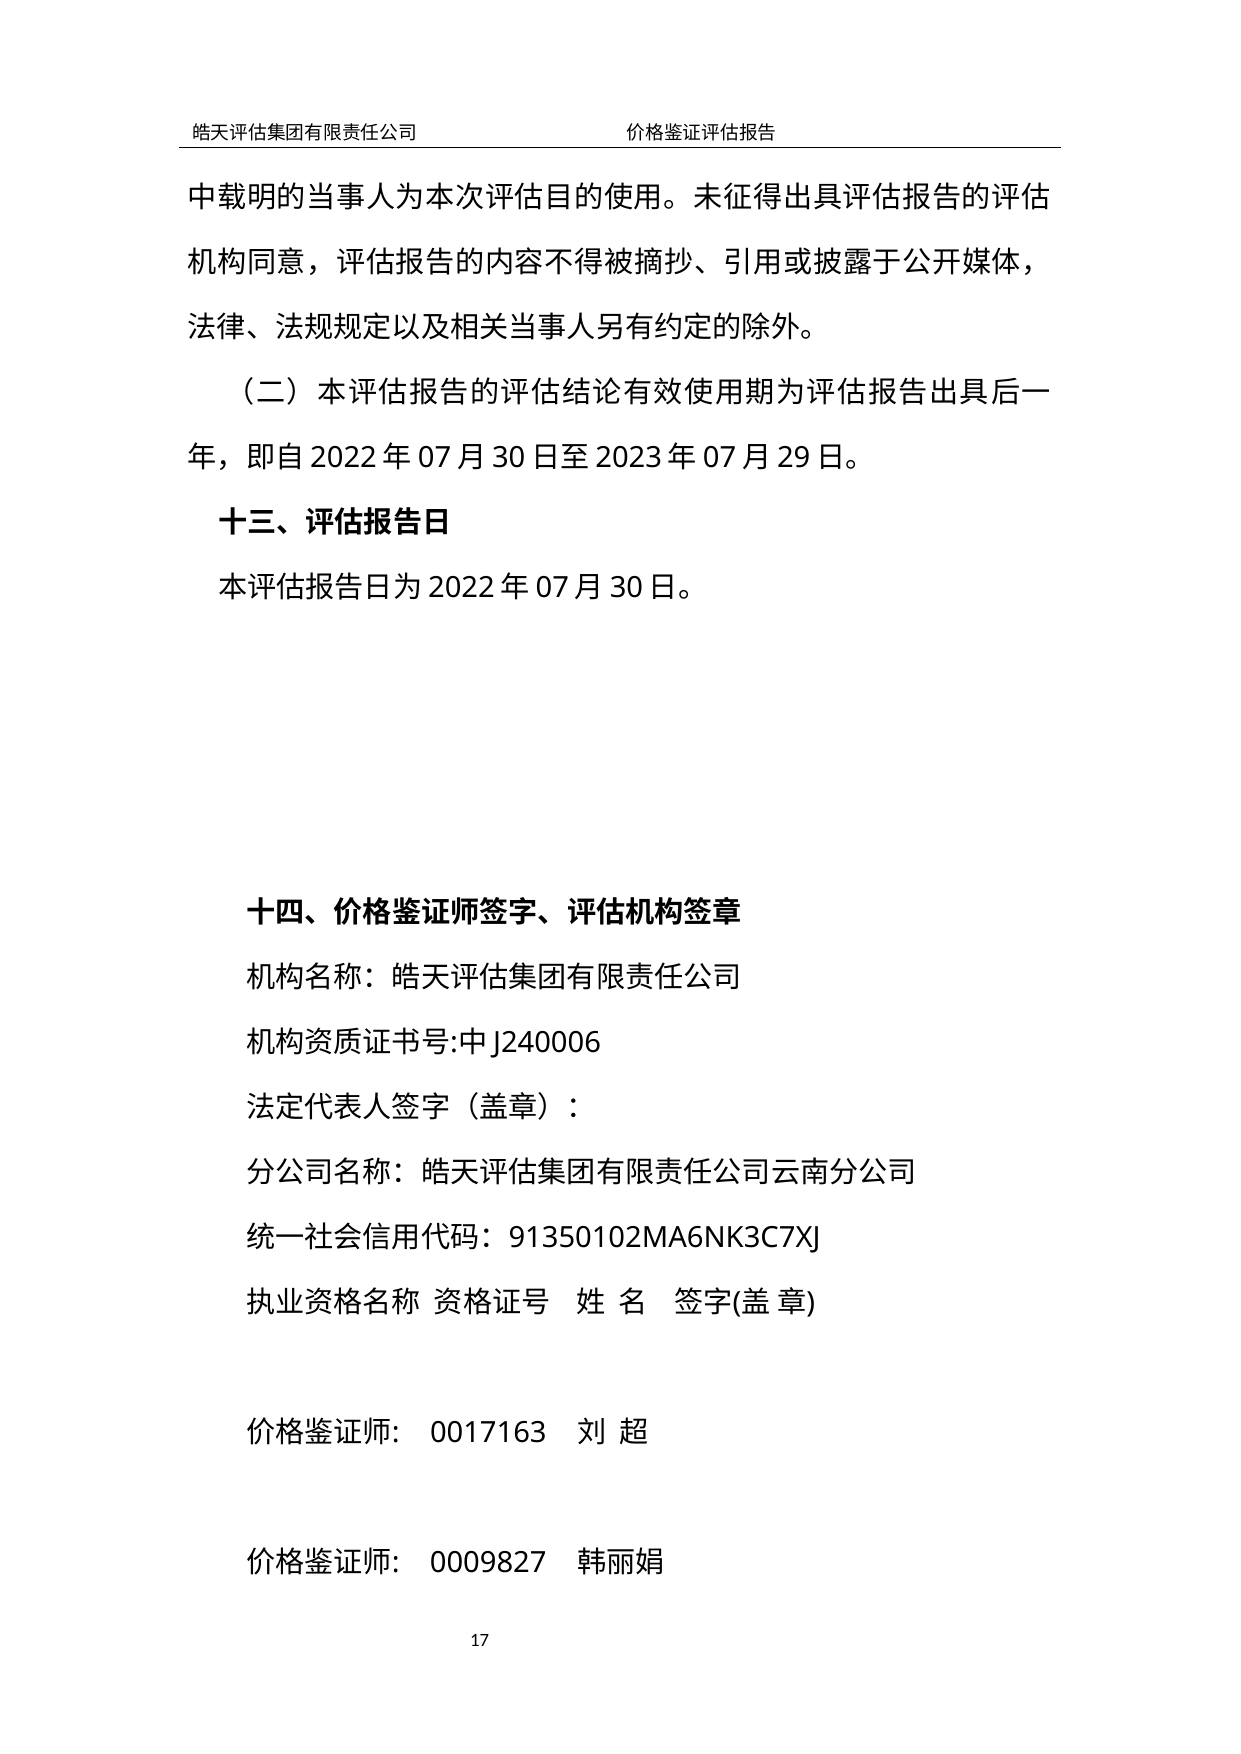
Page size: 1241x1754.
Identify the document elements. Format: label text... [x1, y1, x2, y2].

text 十四、价格鉴证师签字、评估机构签章 [187, 877, 1053, 942]
text 法定代表人签字（盖章）： [187, 1072, 1053, 1137]
text 执业资格名称 资格证号 姓 名 签字(盖 章) [187, 1267, 1053, 1332]
text 十三、评估报告日 [187, 487, 1053, 552]
text 统一社会信用代码：91350102MA6NK3C7XJ [187, 1202, 1053, 1267]
text 价格鉴证师: 0017163 刘 超 [187, 1397, 1053, 1462]
text （二）本评估报告的评估结论有效使用期为评估报告出具后一年，即自2022年07月30日至2023年07月29日。 [187, 357, 1053, 487]
text 分公司名称：皓天评估集团有限责任公司云南分公司 [187, 1137, 1053, 1202]
text 机构名称：皓天评估集团有限责任公司 [187, 942, 1053, 1007]
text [187, 162, 1053, 357]
text 机构资质证书号:中J240006 [187, 1007, 1053, 1072]
text 价格鉴证师: 0009827 韩丽娟 [187, 1527, 1053, 1592]
text 本评估报告日为2022年07月30日。 [187, 552, 1053, 617]
